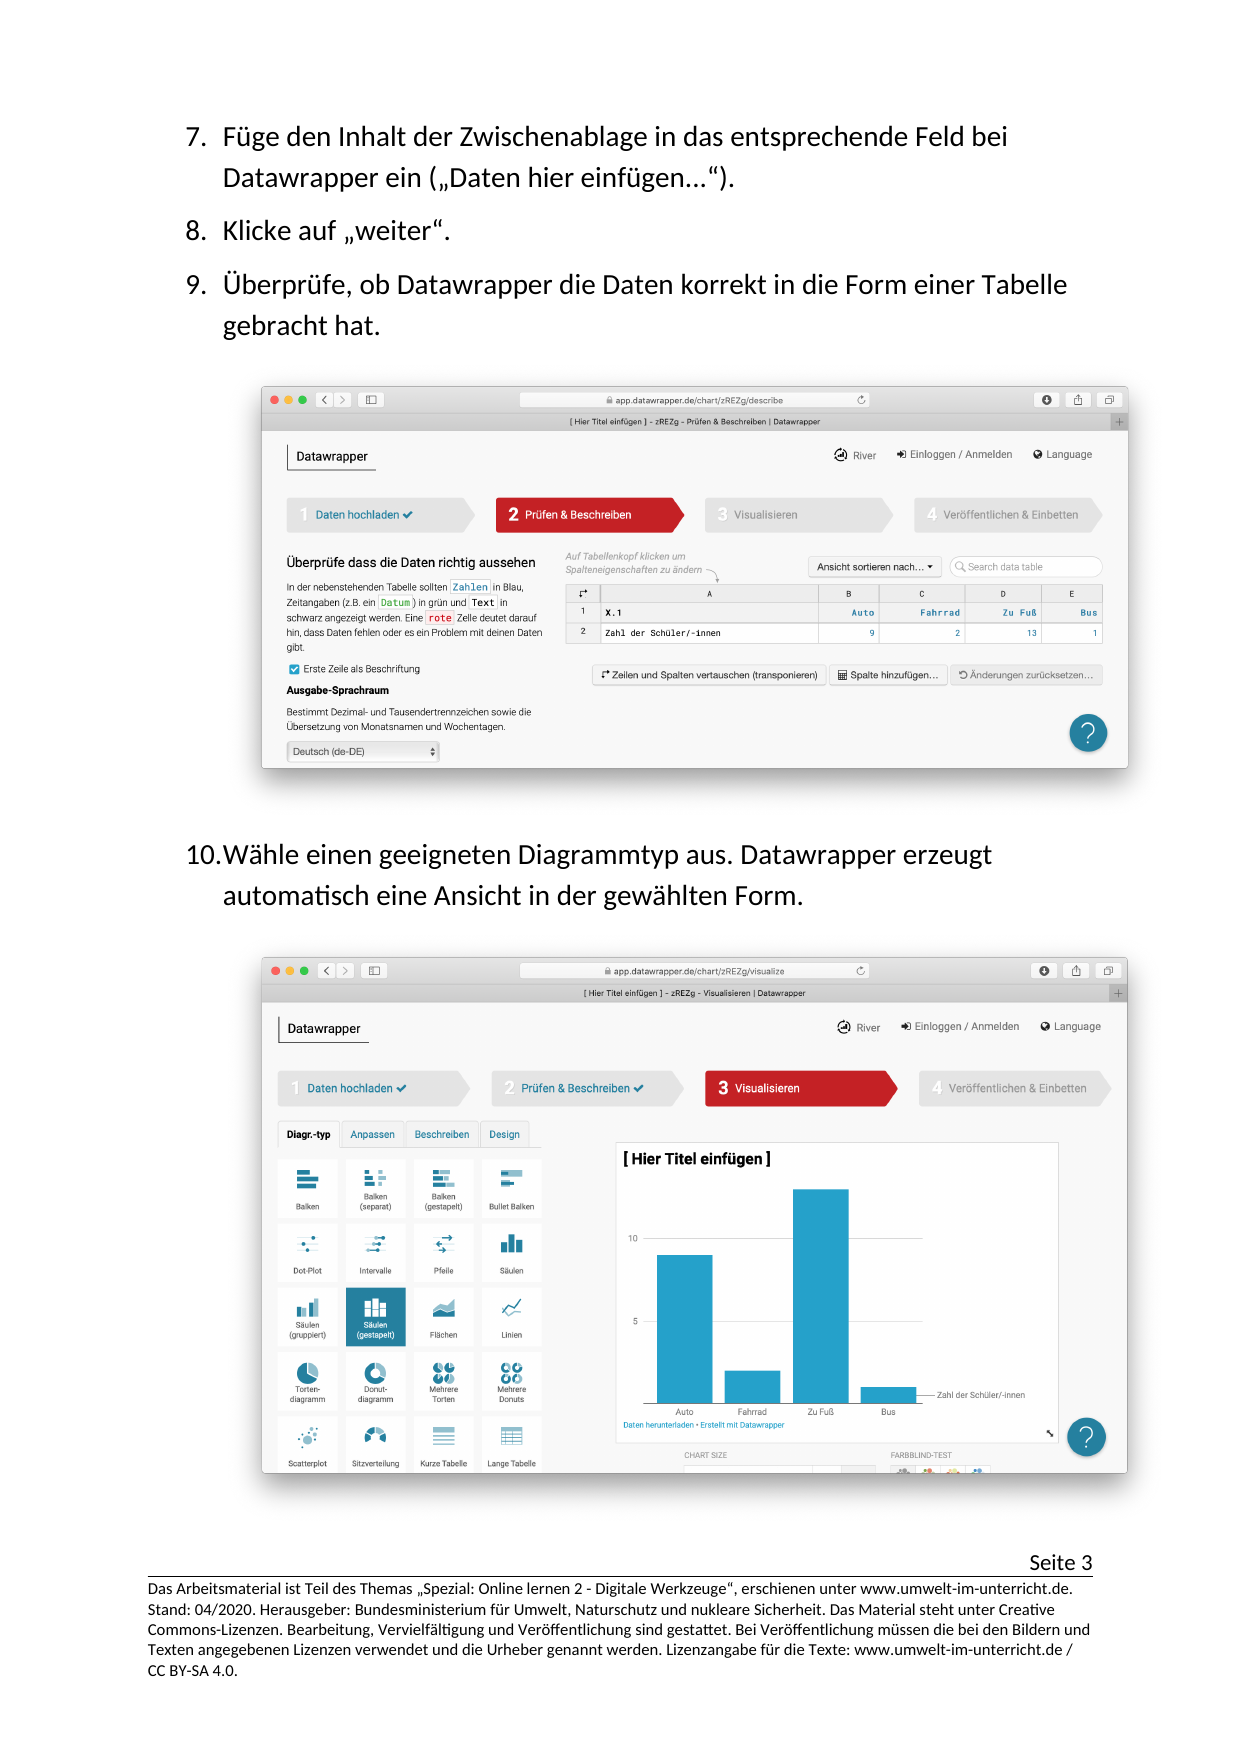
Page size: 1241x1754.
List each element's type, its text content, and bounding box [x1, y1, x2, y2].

picture [222, 930, 1167, 1526]
picture [222, 360, 1167, 820]
list Überprüfe, ob Datawrapper die Daten korrekt in die Form einer Tabelle gebracht hat. [185, 266, 1093, 342]
list Füge den Inhalt der Zwischenablage in das entsprechende Feld bei Datawrapper ein („Daten hier einfügen...“). [185, 118, 1093, 195]
list Klicke auf „weiter“. [185, 212, 1093, 248]
list Wähle einen geeigneten Diagrammtyp aus. Datawrapper erzeugt automatisch eine Ansicht in der gewählten Form. [185, 836, 1093, 913]
